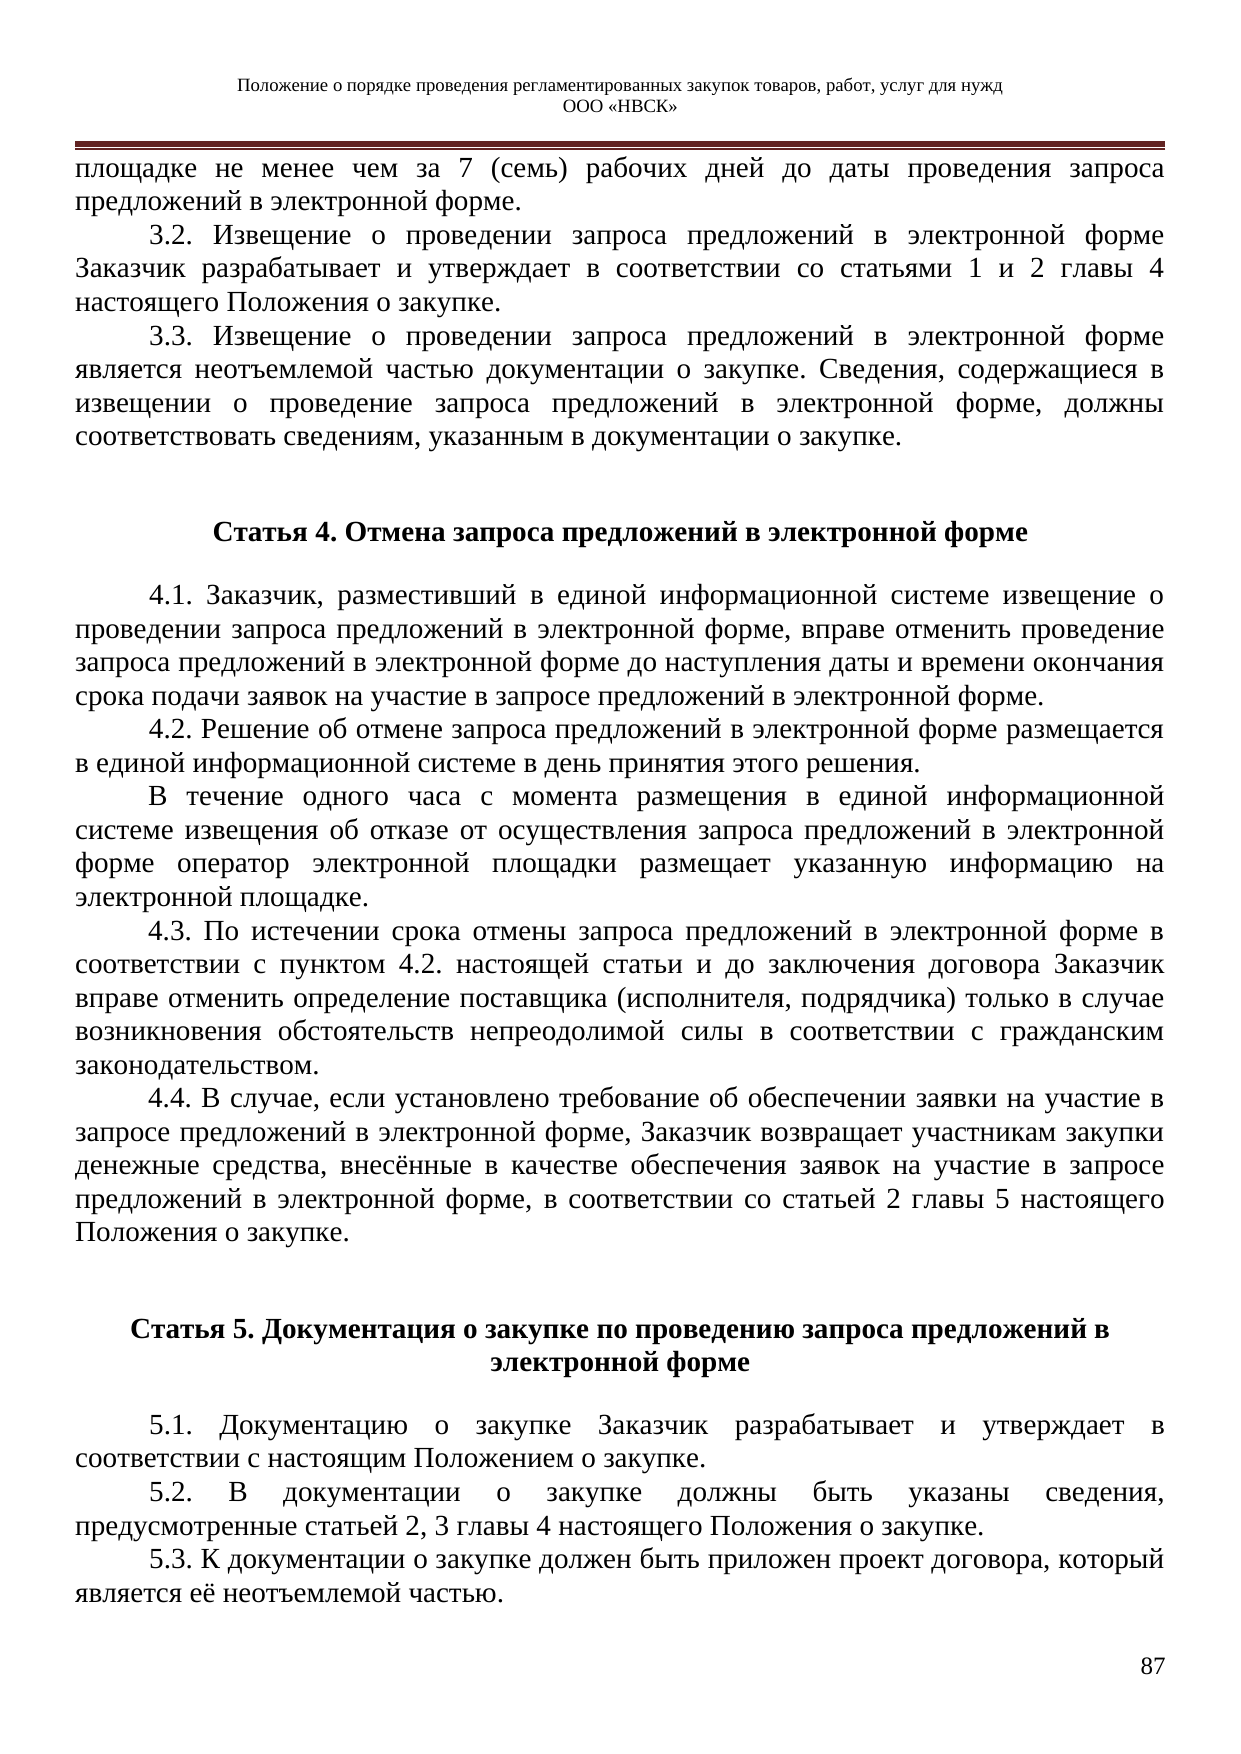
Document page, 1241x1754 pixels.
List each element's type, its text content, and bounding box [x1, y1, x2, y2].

text 4.2. Решение об отмене запроса предложений в электронной форме размещается в единой информационной системе в день принятия этого решения. [75, 711, 1165, 778]
text 4.1. Заказчик, разместивший в единой информационной системе извещение о проведении запроса предложений в электронной форме, вправе отменить проведение запроса предложений в электронной форме до наступления даты и времени окончания срока подачи заявок на участие в запросе предложений в электронной форме. [75, 577, 1165, 711]
text 5.2. В документации о закупке должны быть указаны сведения, предусмотренные статьей 2, 3 главы 4 настоящего Положения о закупке. [75, 1474, 1165, 1541]
text 5.1. Документацию о закупке Заказчик разрабатывает и утверждает в соответствии с настоящим Положением о закупке. [75, 1407, 1165, 1474]
subtitle Статья 4. Отмена запроса предложений в электронной форме [75, 514, 1165, 548]
text 3.2. Извещение о проведении запроса предложений в электронной форме Заказчик разрабатывает и утверждает в соответствии со статьями 1 и 2 главы 4 настоящего Положения о закупке. [75, 217, 1165, 318]
text 4.3. По истечении срока отмены запроса предложений в электронной форме в соответствии с пунктом 4.2. настоящей статьи и до заключения договора Заказчик вправе отменить определение поставщика (исполнителя, подрядчика) только в случае возникновения обстоятельств непреодолимой силы в соответствии с гражданским законодательством. [75, 913, 1165, 1080]
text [75, 150, 1165, 217]
text 4.4. В случае, если установлено требование об обеспечении заявки на участие в запросе предложений в электронной форме, Заказчик возвращает участникам закупки денежные средства, внесённые в качестве обеспечения заявок на участие в запросе предложений в электронной форме, в соответствии со статьей 2 главы 5 настоящего Положения о закупке. [75, 1080, 1165, 1248]
subtitle Статья 5. Документация о закупке по проведению запроса предложений в электронной форме [75, 1311, 1165, 1378]
text 5.3. К документации о закупке должен быть приложен проект договора, который является её неотъемлемой частью. [75, 1541, 1165, 1608]
text В течение одного часа с момента размещения в единой информационной системе извещения об отказе от осуществления запроса предложений в электронной форме оператор электронной площадки размещает указанную информацию на электронной площадке. [75, 778, 1165, 913]
text 3.3. Извещение о проведении запроса предложений в электронной форме является неотъемлемой частью документации о закупке. Сведения, содержащиеся в извещении о проведение запроса предложений в электронной форме, должны соответствовать сведениям, указанным в документации о закупке. [75, 318, 1165, 452]
